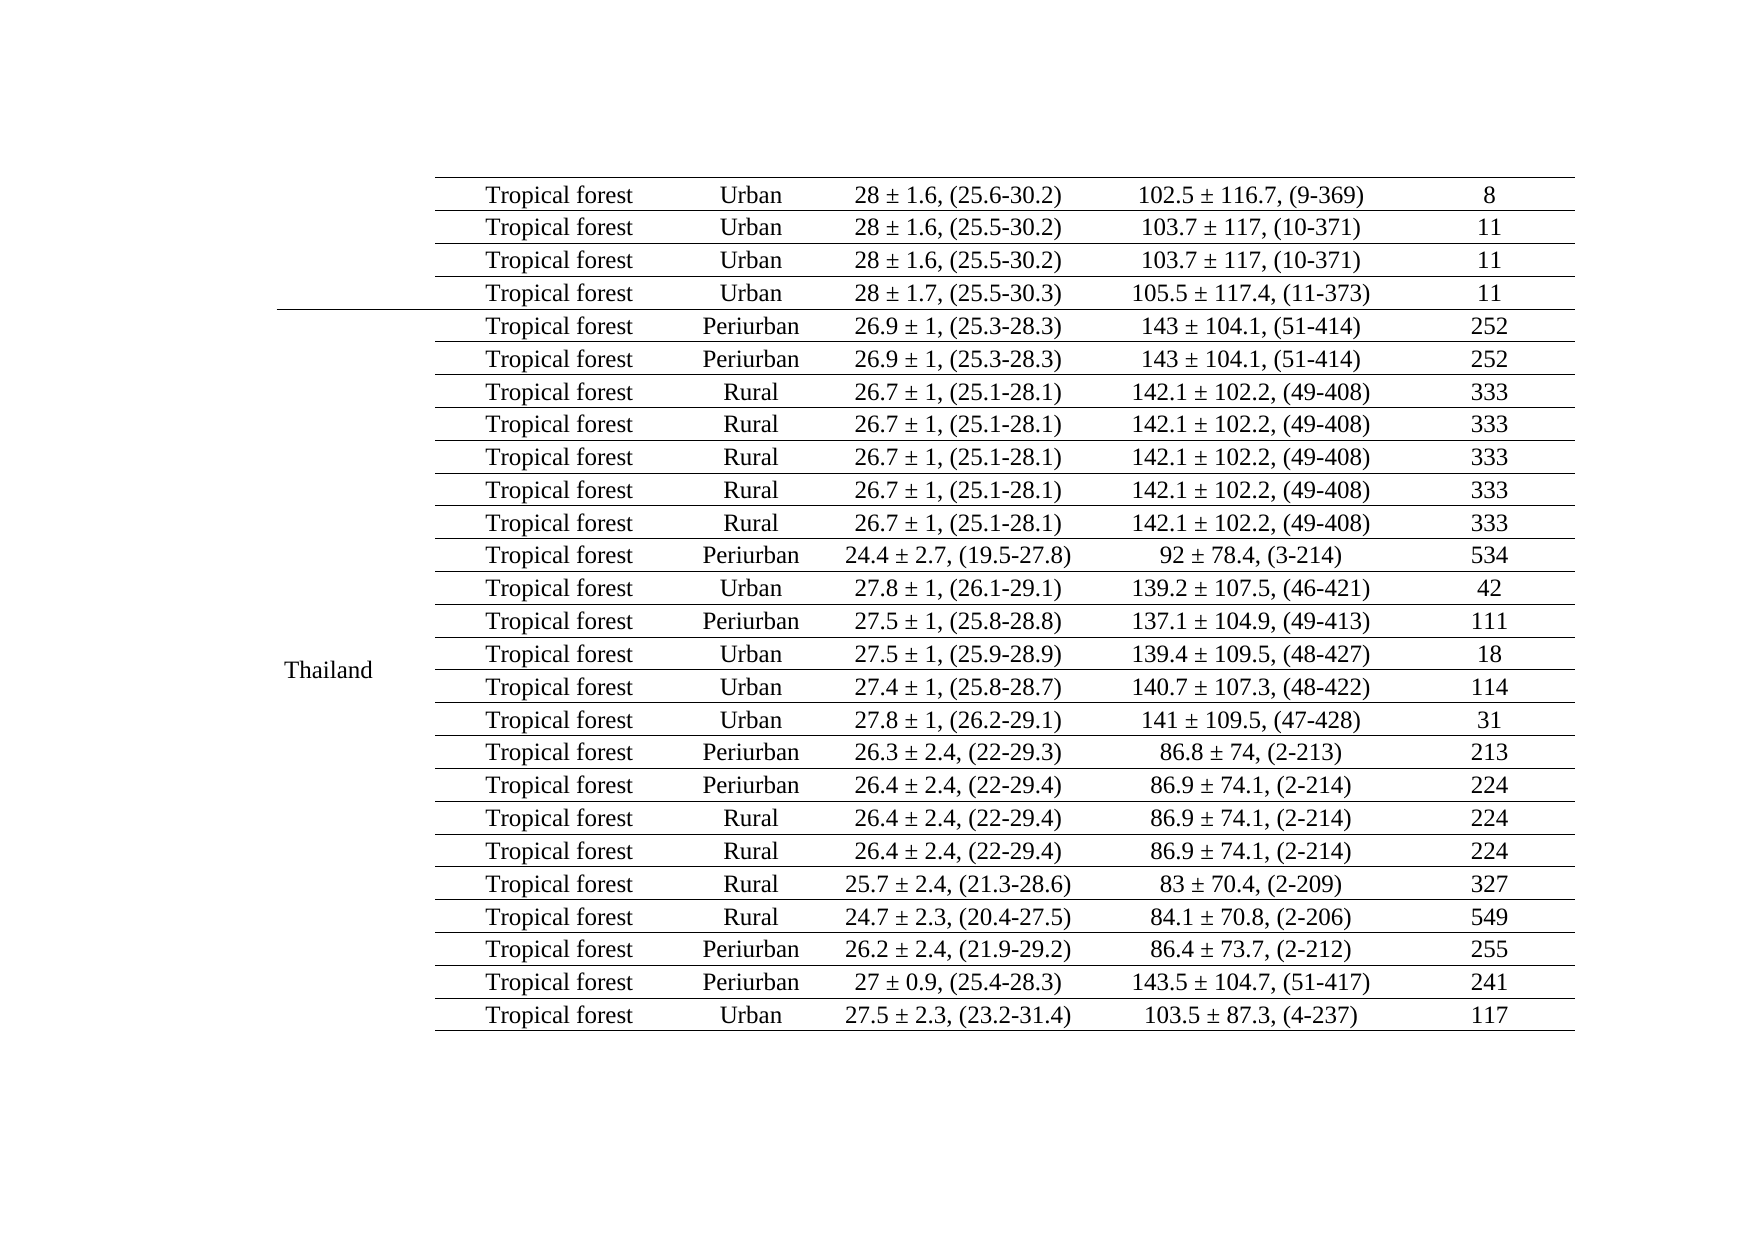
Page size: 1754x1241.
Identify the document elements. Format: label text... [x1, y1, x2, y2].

table_cell Tropical forest [435, 867, 683, 899]
table_cell 333 [1404, 375, 1575, 407]
table_cell 24.4 ± 2.7, (19.5-27.8) [819, 539, 1098, 571]
table_cell Tropical forest [435, 178, 683, 210]
table_cell Tropical forest [435, 342, 683, 374]
table_cell Periurban [683, 933, 818, 965]
table_cell 24.7 ± 2.3, (20.4-27.5) [819, 900, 1098, 932]
table_cell 142.1 ± 102.2, (49-408) [1098, 441, 1404, 472]
table_cell 27.5 ± 2.3, (23.2-31.4) [819, 999, 1098, 1030]
table_cell Tropical forest [435, 244, 683, 276]
table_cell 26.2 ± 2.4, (21.9-29.2) [819, 933, 1098, 965]
table_cell 139.2 ± 107.5, (46-421) [1098, 572, 1404, 604]
table_cell 27.8 ± 1, (26.2-29.1) [819, 703, 1098, 735]
table_cell 86.9 ± 74.1, (2-214) [1098, 769, 1404, 801]
table_cell Urban [683, 999, 818, 1030]
table_cell Urban [683, 638, 818, 669]
table_cell 86.9 ± 74.1, (2-214) [1098, 835, 1404, 866]
table_cell 102.5 ± 116.7, (9-369) [1098, 178, 1404, 210]
table_cell Tropical forest [435, 506, 683, 538]
table_cell 92 ± 78.4, (3-214) [1098, 539, 1404, 571]
table_cell 213 [1404, 736, 1575, 768]
table_cell 8 [1404, 178, 1575, 210]
table_cell Tropical forest [435, 835, 683, 866]
table_cell 224 [1404, 802, 1575, 833]
table_cell 86.8 ± 74, (2-213) [1098, 736, 1404, 768]
table_cell Periurban [683, 769, 818, 801]
table_cell 105.5 ± 117.4, (11-373) [1098, 277, 1404, 308]
table_cell 28 ± 1.6, (25.5-30.2) [819, 211, 1098, 243]
table_cell Periurban [683, 605, 818, 637]
table_cell 27 ± 0.9, (25.4-28.3) [819, 966, 1098, 997]
table_cell 42 [1404, 572, 1575, 604]
table_cell Tropical forest [435, 441, 683, 472]
table_cell Tropical forest [435, 310, 683, 341]
table_cell Rural [683, 835, 818, 866]
table_cell Tropical forest [435, 670, 683, 702]
table_cell 26.7 ± 1, (25.1-28.1) [819, 408, 1098, 440]
table_cell 143.5 ± 104.7, (51-417) [1098, 966, 1404, 997]
table_cell 27.5 ± 1, (25.9-28.9) [819, 638, 1098, 669]
table_cell Tropical forest [435, 539, 683, 571]
table_cell Tropical forest [435, 605, 683, 637]
table_cell Tropical forest [435, 802, 683, 833]
table_cell 549 [1404, 900, 1575, 932]
table_cell 26.7 ± 1, (25.1-28.1) [819, 441, 1098, 472]
table_cell Periurban [683, 736, 818, 768]
table_cell Urban [683, 572, 818, 604]
table_cell Rural [683, 802, 818, 833]
table_cell Rural [683, 408, 818, 440]
table_cell 142.1 ± 102.2, (49-408) [1098, 375, 1404, 407]
table_cell 27.5 ± 1, (25.8-28.8) [819, 605, 1098, 637]
table_cell 26.7 ± 1, (25.1-28.1) [819, 474, 1098, 505]
table_cell 28 ± 1.7, (25.5-30.3) [819, 277, 1098, 308]
table_cell Rural [683, 506, 818, 538]
table_cell 26.4 ± 2.4, (22-29.4) [819, 802, 1098, 833]
table_cell Urban [683, 244, 818, 276]
table_cell 26.7 ± 1, (25.1-28.1) [819, 506, 1098, 538]
table_cell 255 [1404, 933, 1575, 965]
table_cell 11 [1404, 211, 1575, 243]
table_cell Rural [683, 900, 818, 932]
table_cell 18 [1404, 638, 1575, 669]
table_cell Periurban [683, 966, 818, 997]
table_cell Tropical forest [435, 769, 683, 801]
table_cell 139.4 ± 109.5, (48-427) [1098, 638, 1404, 669]
table_cell 26.9 ± 1, (25.3-28.3) [819, 310, 1098, 341]
table_cell 25.7 ± 2.4, (21.3-28.6) [819, 867, 1098, 899]
table_cell 333 [1404, 506, 1575, 538]
table_cell Periurban [683, 310, 818, 341]
table_cell Tropical forest [435, 966, 683, 997]
table_cell Tropical forest [435, 703, 683, 735]
table_cell Rural [683, 867, 818, 899]
table_cell 142.1 ± 102.2, (49-408) [1098, 408, 1404, 440]
table_cell Tropical forest [435, 736, 683, 768]
table_cell 27.8 ± 1, (26.1-29.1) [819, 572, 1098, 604]
table_cell Periurban [683, 342, 818, 374]
table_cell Tropical forest [435, 474, 683, 505]
table_cell 333 [1404, 408, 1575, 440]
table_cell Thailand [277, 310, 435, 1030]
table_cell 11 [1404, 277, 1575, 308]
table_cell Tropical forest [435, 572, 683, 604]
table_cell 28 ± 1.6, (25.6-30.2) [819, 178, 1098, 210]
table_cell 224 [1404, 835, 1575, 866]
table_cell Urban [683, 670, 818, 702]
table_cell 103.7 ± 117, (10-371) [1098, 244, 1404, 276]
table_cell 86.9 ± 74.1, (2-214) [1098, 802, 1404, 833]
table_cell 327 [1404, 867, 1575, 899]
table_cell Urban [683, 178, 818, 210]
table_cell Tropical forest [435, 638, 683, 669]
table_cell Periurban [683, 539, 818, 571]
table_cell Urban [683, 277, 818, 308]
table_cell Tropical forest [435, 211, 683, 243]
table_cell 142.1 ± 102.2, (49-408) [1098, 474, 1404, 505]
table_cell 28 ± 1.6, (25.5-30.2) [819, 244, 1098, 276]
table_cell Tropical forest [435, 933, 683, 965]
table_cell 142.1 ± 102.2, (49-408) [1098, 506, 1404, 538]
table_cell Rural [683, 375, 818, 407]
table_cell 252 [1404, 310, 1575, 341]
table_cell Rural [683, 474, 818, 505]
table_cell Tropical forest [435, 999, 683, 1030]
table_cell 143 ± 104.1, (51-414) [1098, 342, 1404, 374]
table_cell Urban [683, 703, 818, 735]
table_cell 117 [1404, 999, 1575, 1030]
table_cell Rural [683, 441, 818, 472]
table_cell 27.4 ± 1, (25.8-28.7) [819, 670, 1098, 702]
table_cell 11 [1404, 244, 1575, 276]
table_cell 333 [1404, 441, 1575, 472]
table_cell 140.7 ± 107.3, (48-422) [1098, 670, 1404, 702]
table_cell 224 [1404, 769, 1575, 801]
table_cell 534 [1404, 539, 1575, 571]
table_cell 141 ± 109.5, (47-428) [1098, 703, 1404, 735]
table_cell 26.3 ± 2.4, (22-29.3) [819, 736, 1098, 768]
table_cell Tropical forest [435, 277, 683, 308]
table_cell 333 [1404, 474, 1575, 505]
table_cell 26.7 ± 1, (25.1-28.1) [819, 375, 1098, 407]
table_cell 114 [1404, 670, 1575, 702]
table_cell 26.4 ± 2.4, (22-29.4) [819, 769, 1098, 801]
table_cell 26.4 ± 2.4, (22-29.4) [819, 835, 1098, 866]
table_cell 86.4 ± 73.7, (2-212) [1098, 933, 1404, 965]
table_cell 103.5 ± 87.3, (4-237) [1098, 999, 1404, 1030]
table_cell 26.9 ± 1, (25.3-28.3) [819, 342, 1098, 374]
table_cell Tropical forest [435, 900, 683, 932]
table_cell Tropical forest [435, 375, 683, 407]
table_cell 143 ± 104.1, (51-414) [1098, 310, 1404, 341]
table_cell 84.1 ± 70.8, (2-206) [1098, 900, 1404, 932]
table_cell Urban [683, 211, 818, 243]
table_cell 252 [1404, 342, 1575, 374]
table_cell 83 ± 70.4, (2-209) [1098, 867, 1404, 899]
table_cell 241 [1404, 966, 1575, 997]
table_cell 103.7 ± 117, (10-371) [1098, 211, 1404, 243]
table_cell 111 [1404, 605, 1575, 637]
table_cell 31 [1404, 703, 1575, 735]
table_cell Tropical forest [435, 408, 683, 440]
table_cell 137.1 ± 104.9, (49-413) [1098, 605, 1404, 637]
